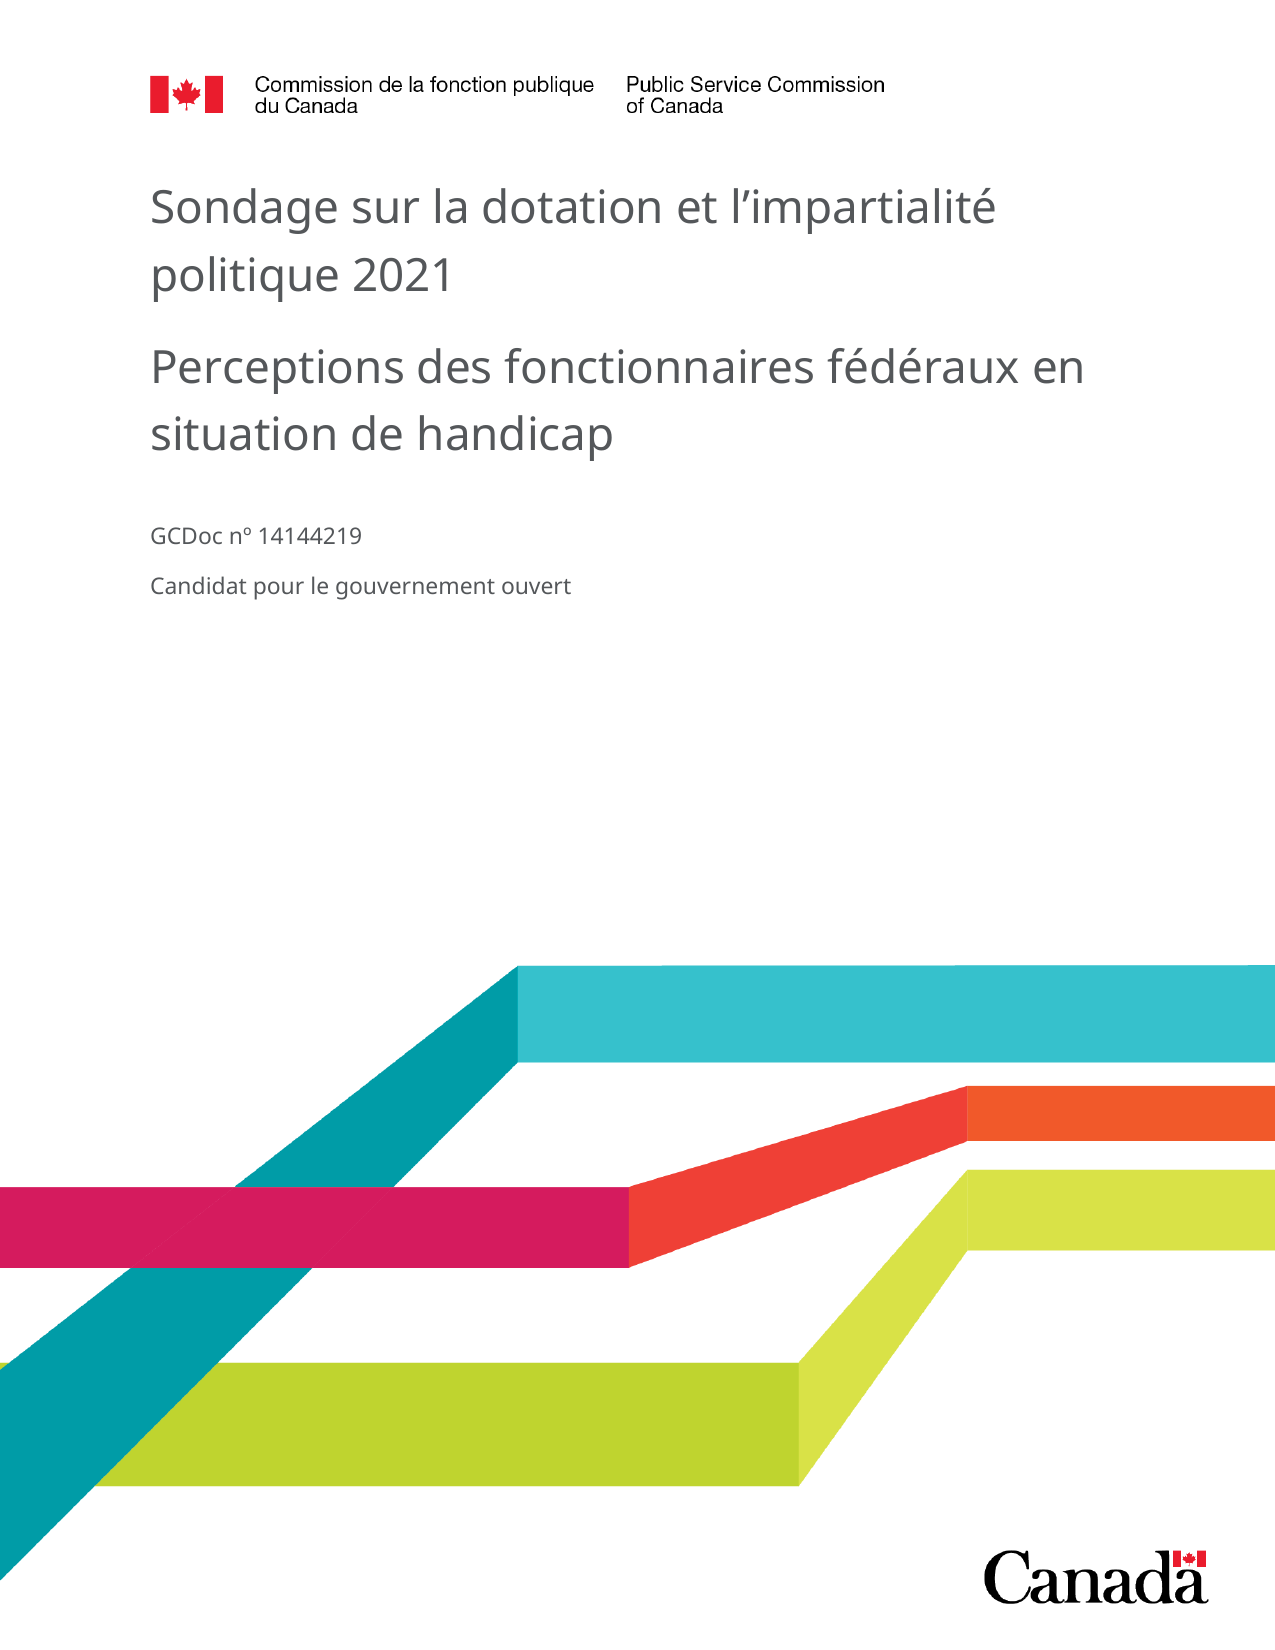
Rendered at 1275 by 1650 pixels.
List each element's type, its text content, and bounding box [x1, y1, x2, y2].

picture [150, 73, 890, 118]
picture [0, 965, 1275, 1604]
subtitle Sondage sur la dotation et l’impartialité politique 2021 [150, 175, 1125, 305]
text GCDoc nº 14144219 [150, 519, 1125, 551]
text Candidat pour le gouvernement ouvert [150, 570, 1125, 601]
subtitle Perceptions des fonctionnaires fédéraux en situation de handicap [150, 334, 1125, 464]
